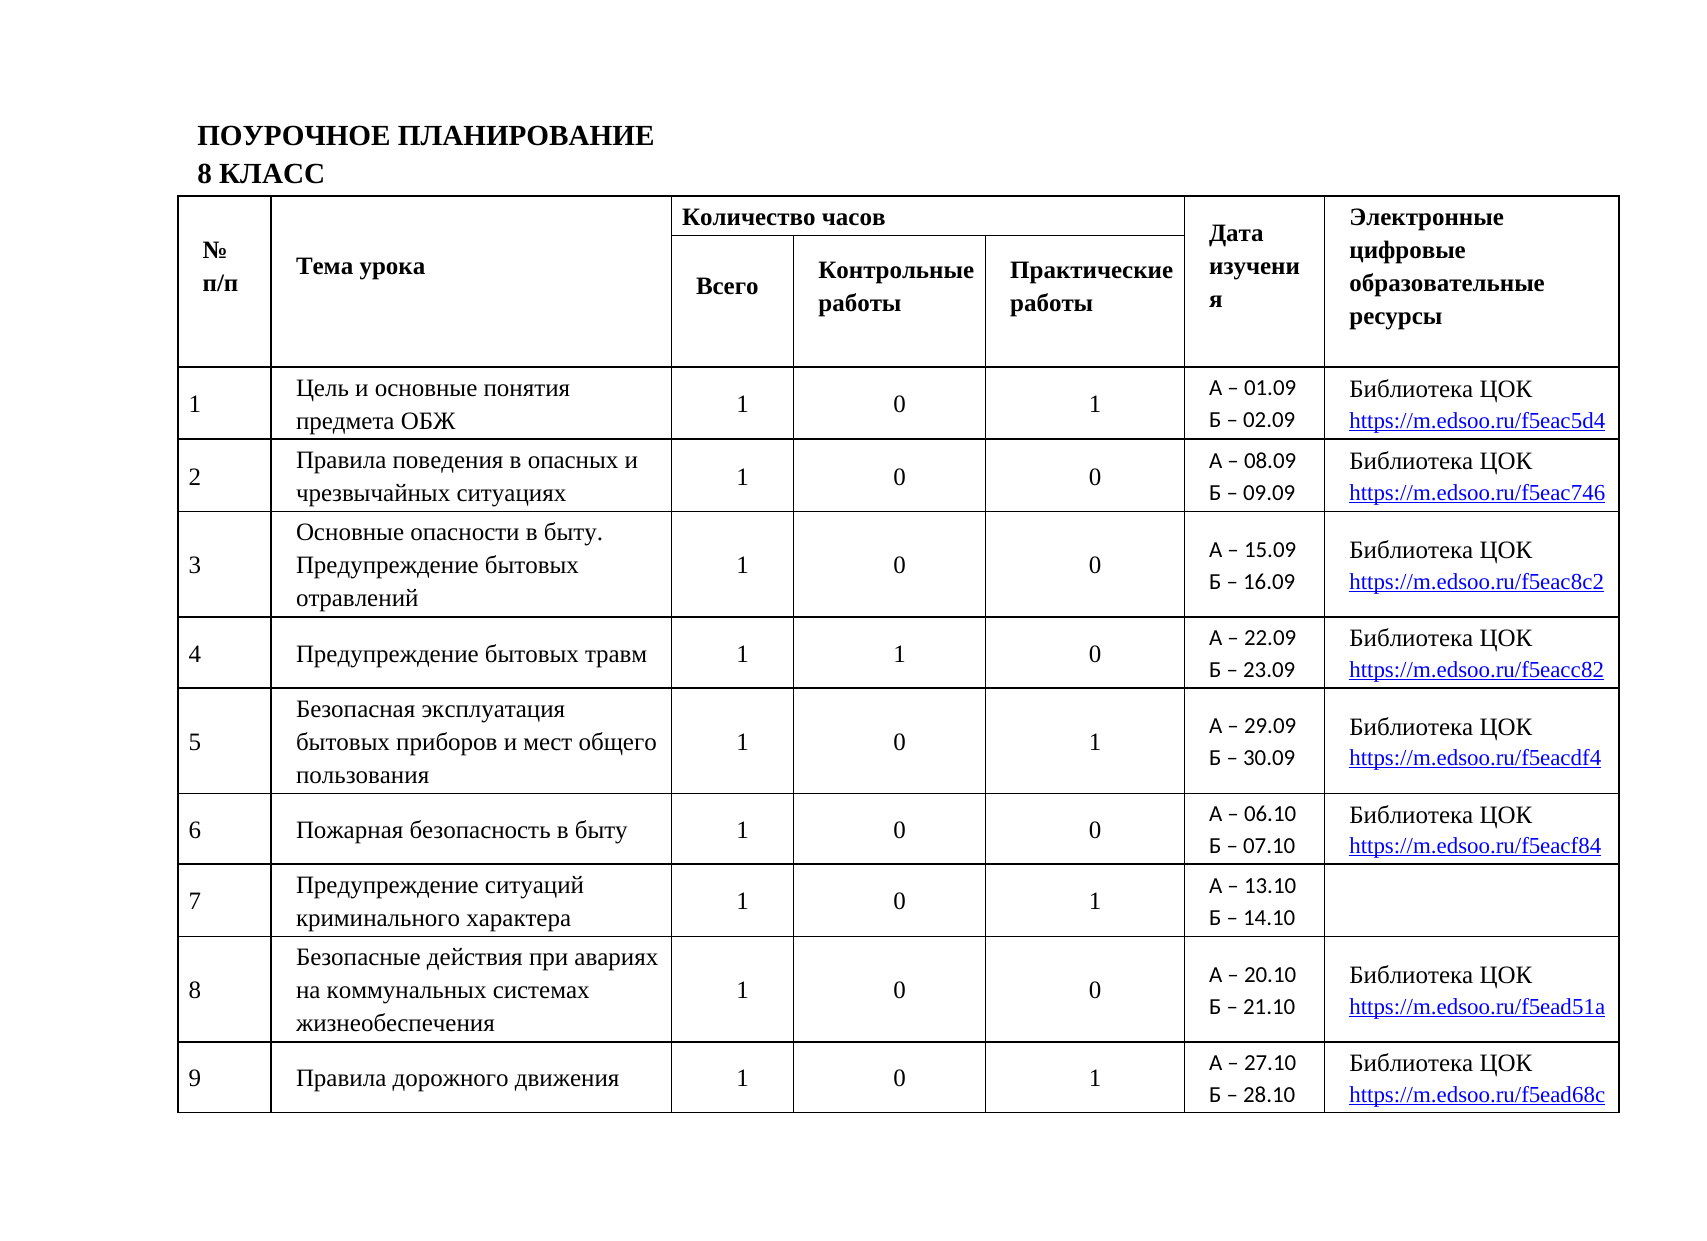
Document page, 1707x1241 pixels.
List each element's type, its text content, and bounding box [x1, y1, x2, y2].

table_cell Цель и основные понятия предмета ОБЖ [272, 368, 671, 438]
table_cell А – 01.09 Б – 02.09 [1185, 368, 1324, 438]
table_cell Предупреждение ситуаций криминального характера [272, 865, 671, 936]
table_cell А – 20.10 Б – 21.10 [1185, 937, 1324, 1041]
table_cell Правила поведения в опасных и чрезвычайных ситуациях [272, 440, 671, 511]
table_cell 0 [794, 1043, 985, 1112]
table_cell А – 29.09 Б – 30.09 [1185, 689, 1324, 792]
table_cell 1 [672, 512, 793, 616]
table_cell Безопасная эксплуатация бытовых приборов и мест общего пользования [272, 689, 671, 792]
table_header Тема урока [272, 197, 671, 366]
table_cell 0 [986, 440, 1184, 511]
table_cell Контрольные работы [794, 236, 985, 366]
table_cell 1 [672, 937, 793, 1041]
table_cell Библиотека ЦОК https://m.edsoo.ru/f5ead68c [1325, 1043, 1618, 1112]
table_cell Основные опасности в быту. Предупреждение бытовых отравлений [272, 512, 671, 616]
table_cell 1 [986, 865, 1184, 936]
table_cell 0 [986, 512, 1184, 616]
table_cell [1325, 865, 1618, 936]
table_cell 1 [986, 1043, 1184, 1112]
table_cell Библиотека ЦОК https://m.edsoo.ru/f5eacf84 [1325, 794, 1618, 863]
table_cell 1 [672, 440, 793, 511]
table_cell Библиотека ЦОК https://m.edsoo.ru/f5eac746 [1325, 440, 1618, 511]
table_cell 0 [794, 865, 985, 936]
table_cell Практические работы [986, 236, 1184, 366]
table_cell Библиотека ЦОК https://m.edsoo.ru/f5eac8c2 [1325, 512, 1618, 616]
table_cell 1 [672, 618, 793, 687]
table_cell А – 15.09 Б – 16.09 [1185, 512, 1324, 616]
table_cell 8 [179, 937, 270, 1041]
table_cell 1 [986, 368, 1184, 438]
table_cell 1 [672, 865, 793, 936]
table_cell 2 [179, 440, 270, 511]
table_cell 3 [179, 512, 270, 616]
table_cell Пожарная безопасность в быту [272, 794, 671, 863]
table_cell 6 [179, 794, 270, 863]
table_cell 0 [986, 937, 1184, 1041]
table_cell 9 [179, 1043, 270, 1112]
table_header № п/п [179, 197, 270, 366]
table_cell 0 [986, 794, 1184, 863]
table_cell А – 13.10 Б – 14.10 [1185, 865, 1324, 936]
table_header Электронные цифровые образовательные ресурсы [1325, 197, 1618, 366]
table_cell 0 [794, 512, 985, 616]
text ПОУРОЧНОЕ ПЛАНИРОВАНИЕ [190, 118, 1618, 152]
table_cell Библиотека ЦОК https://m.edsoo.ru/f5eacdf4 [1325, 689, 1618, 792]
text 8 КЛАСС [190, 157, 1618, 190]
table_cell 1 [986, 689, 1184, 792]
table_cell 1 [672, 1043, 793, 1112]
table_cell 0 [794, 794, 985, 863]
table_cell 0 [794, 937, 985, 1041]
table_cell А – 27.10 Б – 28.10 [1185, 1043, 1324, 1112]
table_cell Библиотека ЦОК https://m.edsoo.ru/f5ead51a [1325, 937, 1618, 1041]
table_cell Правила дорожного движения [272, 1043, 671, 1112]
table_cell 0 [794, 689, 985, 792]
table_cell 7 [179, 865, 270, 936]
table_cell 1 [794, 618, 985, 687]
table_cell А – 08.09 Б – 09.09 [1185, 440, 1324, 511]
table_cell А – 06.10 Б – 07.10 [1185, 794, 1324, 863]
table_cell 1 [672, 689, 793, 792]
table_cell 1 [672, 368, 793, 438]
table_cell 5 [179, 689, 270, 792]
table_cell А – 22.09 Б – 23.09 [1185, 618, 1324, 687]
table_cell 1 [179, 368, 270, 438]
table_cell Предупреждение бытовых травм [272, 618, 671, 687]
table_cell 0 [794, 368, 985, 438]
table_header Количество часов [672, 197, 1184, 234]
table_cell Безопасные действия при авариях на коммунальных системах жизнеобеспечения [272, 937, 671, 1041]
table_cell 0 [794, 440, 985, 511]
table_cell Всего [672, 236, 793, 366]
table_cell 1 [672, 794, 793, 863]
table_cell 0 [986, 618, 1184, 687]
table_cell Библиотека ЦОК https://m.edsoo.ru/f5eac5d4 [1325, 368, 1618, 438]
table_cell 4 [179, 618, 270, 687]
table_cell Библиотека ЦОК https://m.edsoo.ru/f5eacc82 [1325, 618, 1618, 687]
table_header Дата изучения [1185, 197, 1324, 366]
